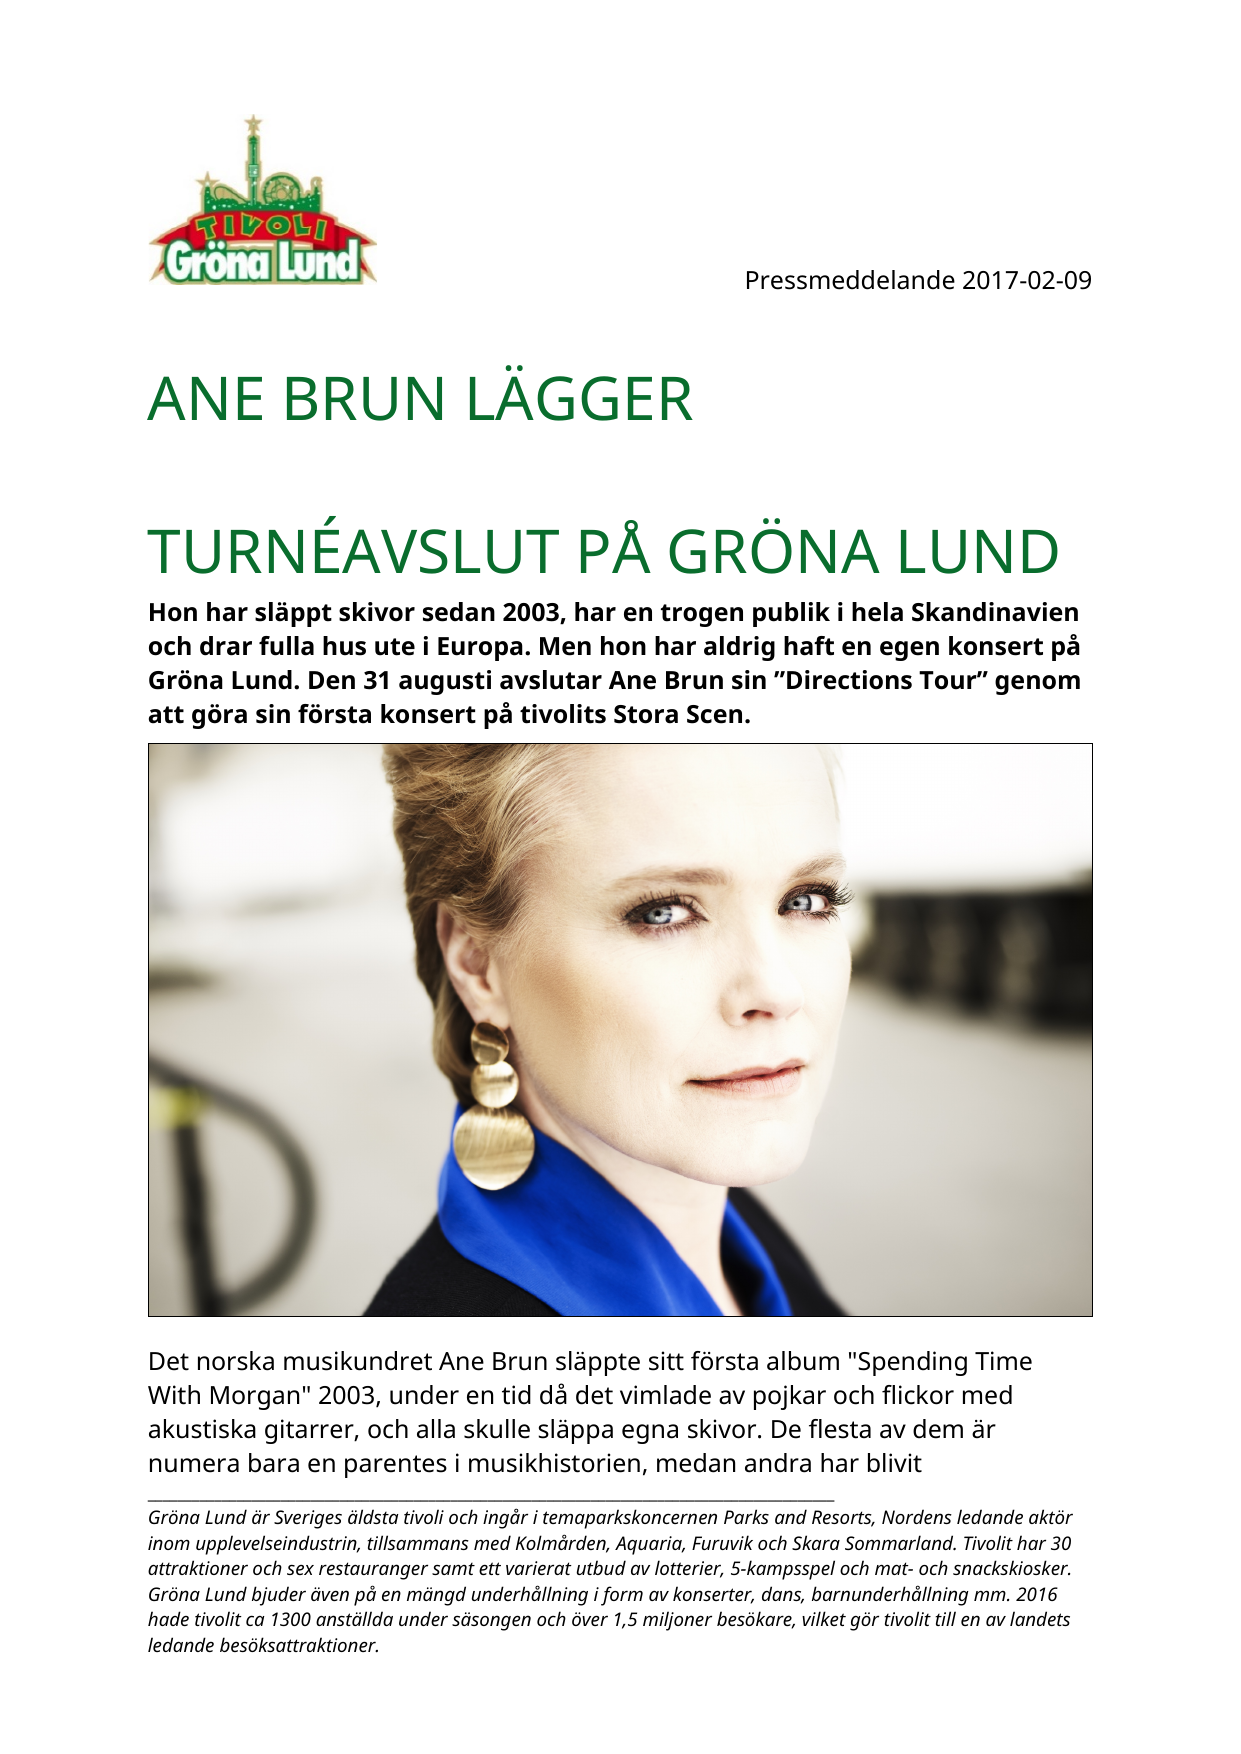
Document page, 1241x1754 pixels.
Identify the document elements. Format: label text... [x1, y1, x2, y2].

text ANE BRUN LÄGGER TURNÉAVSLUT PÅ GRÖNA LUND Hon har släppt skivor sedan 2003, har en trogen publik i hela Skandinavien och drar fulla hus ute i Europa. Men hon har aldrig haft en egen konsert på Gröna Lund. Den 31 augusti avslutar Ane Brun sin ”Directions Tour” genom att göra sin första konsert på tivolits Stora Scen. [148, 296, 1092, 731]
text Pressmeddelande 2017-02-09 [148, 262, 1092, 296]
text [148, 731, 1092, 1480]
picture [148, 114, 378, 262]
